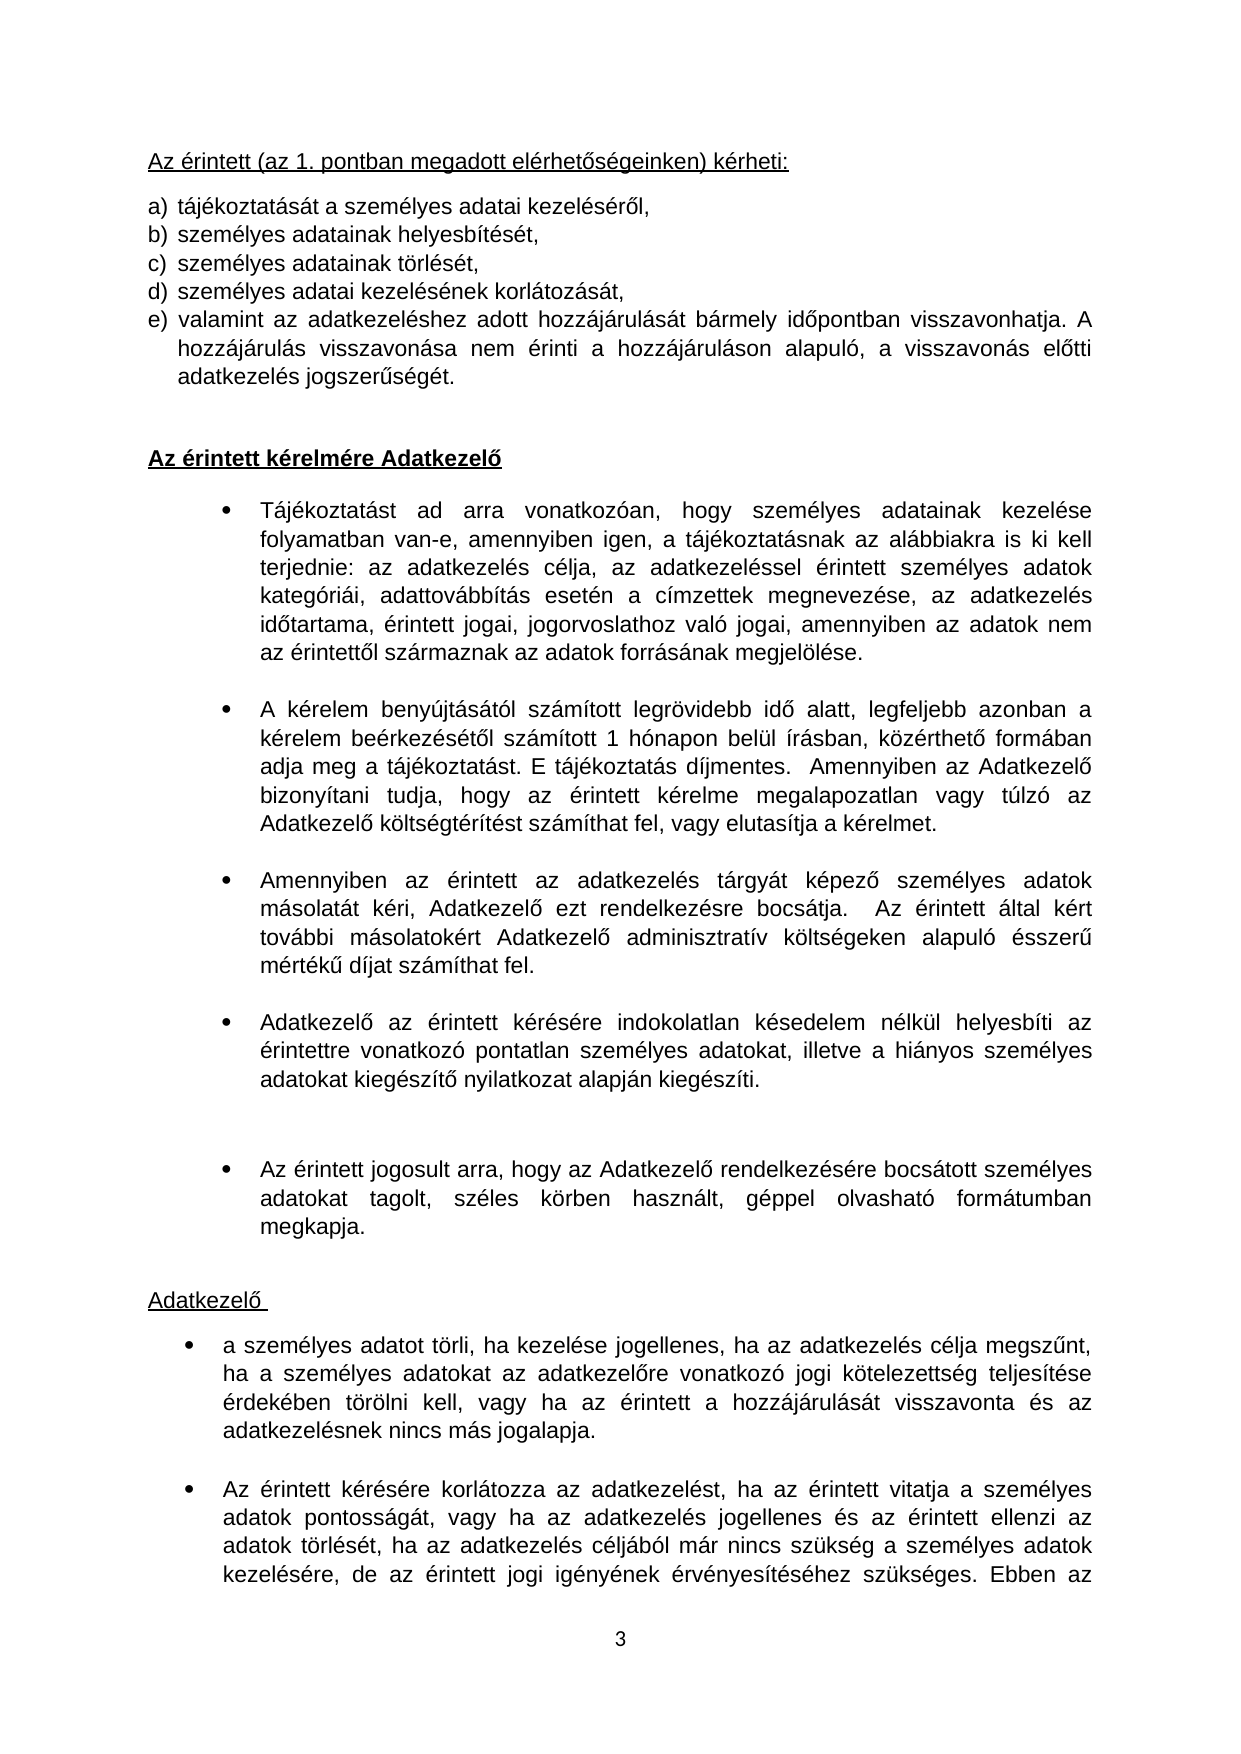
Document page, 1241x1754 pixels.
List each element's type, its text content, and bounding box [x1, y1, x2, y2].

list A kérelem benyújtásától számított legrövidebb idő alatt, legfeljebb azonban a kérelem beérkezésétől számított 1 hónapon belül írásban, közérthető formában adja meg a tájékoztatást. E tájékoztatás díjmentes. Amennyiben az Adatkezelő bizonyítani tudja, hogy az érintett kérelme megalapozatlan vagy túlzó az Adatkezelő költségtérítést számíthat fel, vagy elutasítja a kérelmet. [222, 696, 1093, 836]
text d) személyes adatai kezelésének korlátozását, [148, 278, 1093, 304]
list Az érintett jogosult arra, hogy az Adatkezelő rendelkezésére bocsátott személyes adatokat tagolt, széles körben használt, géppel olvasható formátumban megkapja. [222, 1156, 1093, 1239]
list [185, 1476, 1093, 1587]
list Tájékoztatást ad arra vonatkozóan, hogy személyes adatainak kezelése folyamatban van-e, amennyiben igen, a tájékoztatásnak az alábbiakra is ki kell terjednie: az adatkezelés célja, az adatkezeléssel érintett személyes adatok kategóriái, adattovábbítás esetén a címzettek megnevezése, az adatkezelés időtartama, érintett jogai, jogorvoslathoz való jogai, amennyiben az adatok nem az érintettől származnak az adatok forrásának megjelölése. [222, 497, 1093, 666]
text Az érintett (az 1. pontban megadott elérhetőségeinken) kérheti: [148, 148, 1093, 174]
text b) személyes adatainak helyesbítését, [148, 221, 1093, 247]
list Amennyiben az érintett az adatkezelés tárgyát képező személyes adatok másolatát kéri, Adatkezelő ezt rendelkezésre bocsátja. Az érintett által kért további másolatokért Adatkezelő adminisztratív költségeken alapuló ésszerű mértékű díjat számíthat fel. [222, 867, 1093, 978]
text e) valamint az adatkezeléshez adott hozzájárulását bármely időpontban visszavonhatja. A hozzájárulás visszavonása nem érinti a hozzájáruláson alapuló, a visszavonás előtti adatkezelés jogszerűségét. [148, 306, 1093, 390]
list Adatkezelő az érintett kérésére indokolatlan késedelem nélkül helyesbíti az érintettre vonatkozó pontatlan személyes adatokat, illetve a hiányos személyes adatokat kiegészítő nyilatkozat alapján kiegészíti. [222, 1009, 1093, 1092]
text c) személyes adatainak törlését, [148, 249, 1093, 276]
list a személyes adatot törli, ha kezelése jogellenes, ha az adatkezelés célja megszűnt, ha a személyes adatokat az adatkezelőre vonatkozó jogi kötelezettség teljesítése érdekében törölni kell, vagy ha az érintett a hozzájárulását visszavonta és az adatkezelésnek nincs más jogalapja. [185, 1332, 1093, 1443]
text a) tájékoztatását a személyes adatai kezeléséről, [148, 193, 1093, 219]
text Az érintett kérelmére Adatkezelő [148, 444, 1093, 471]
text Adatkezelő [148, 1287, 1093, 1313]
